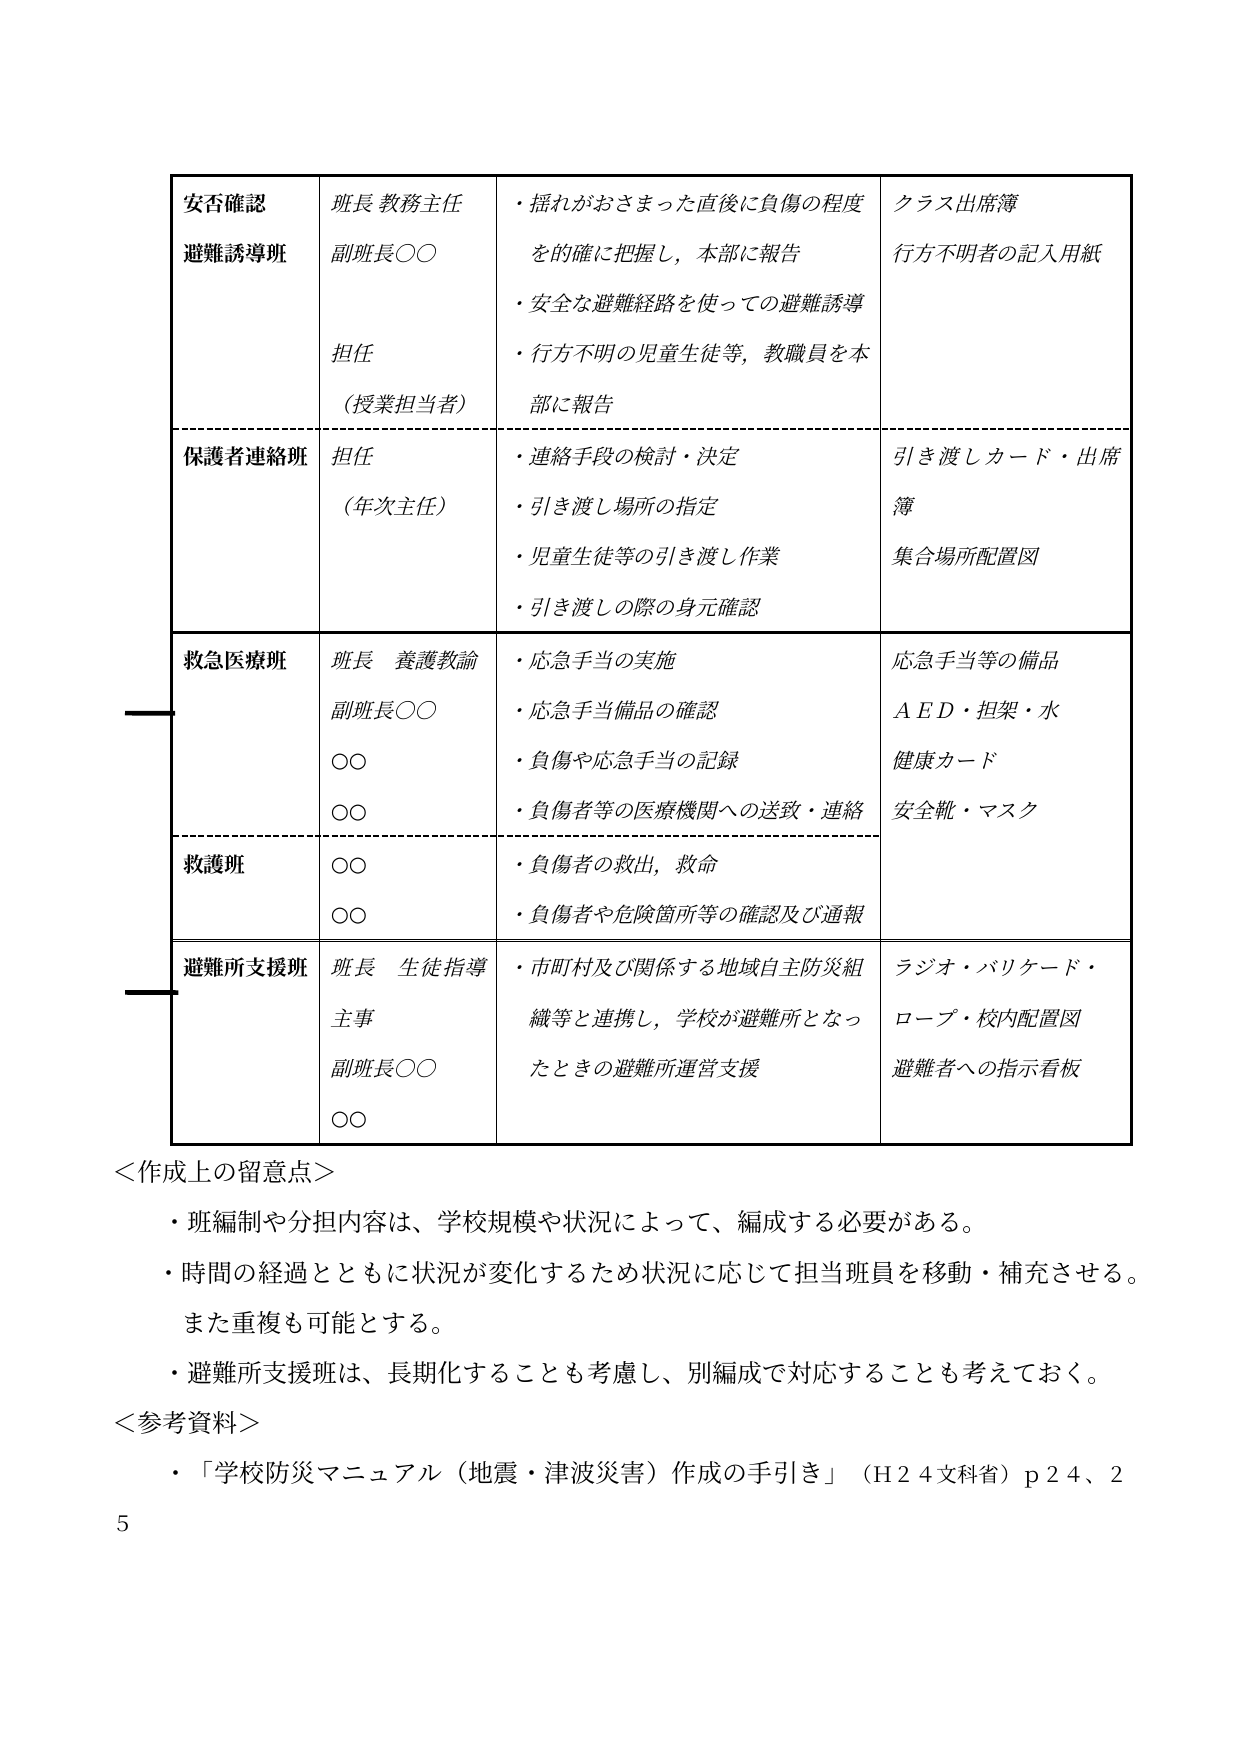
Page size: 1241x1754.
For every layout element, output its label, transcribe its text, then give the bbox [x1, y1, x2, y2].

table_cell 班長 教務主任 副班長○○ 担任 （授業担当者） [320, 177, 496, 428]
table_cell 救護班 [173, 835, 319, 939]
table_cell ・揺れがおさまった直後に負傷の程度を的確に把握し，本部に報告 ・安全な避難経路を使っての避難誘導 ・行方不明の児童生徒等，教職員を本部に報告 [497, 177, 880, 428]
table_cell ○○ ○○ [320, 835, 496, 939]
table_cell 保護者連絡班 [173, 428, 319, 631]
text ・「学校防災マニュアル（地震・津波災害）作成の手引き」（Ｈ２４文科省）ｐ２４、２５ [112, 1447, 1128, 1547]
text ・班編制や分担内容は、学校規模や状況によって、編成する必要がある。 [112, 1196, 1128, 1246]
text ＜参考資料＞ [112, 1397, 1128, 1447]
table_cell ・連絡手段の検討・決定 ・引き渡し場所の指定 ・児童生徒等の引き渡し作業 ・引き渡しの際の身元確認 [497, 428, 880, 631]
table_cell ・市町村及び関係する地域自主防災組織等と連携し，学校が避難所となったときの避難所運営支援 [497, 942, 880, 1143]
table_cell 応急手当等の備品 ＡＥＤ・担架・水 健康カード 安全靴・マスク [881, 634, 1130, 939]
table_cell 班長 養護教諭 副班長○○ ○○ ○○ [320, 634, 496, 835]
table_cell 担任 （年次主任） [320, 428, 496, 631]
table_cell 班長 生徒指導主事 副班長○○ ○○ [320, 942, 496, 1143]
table_cell 救急医療班 [173, 634, 319, 835]
text ・避難所支援班は、長期化することも考慮し、別編成で対応することも考えておく。 [112, 1347, 1128, 1397]
text ・時間の経過とともに状況が変化するため状況に応じて担当班員を移動・補充させる。また重複も可能とする。 [156, 1246, 1128, 1347]
table_cell 引き渡しカード・出席簿 集合場所配置図 [881, 428, 1130, 631]
table_cell ラジオ・バリケード・ ロープ・校内配置図 避難者への指示看板 [881, 942, 1130, 1143]
text ＜作成上の留意点＞ [112, 1146, 1128, 1196]
table_cell ・応急手当の実施 ・応急手当備品の確認 ・負傷や応急手当の記録 ・負傷者等の医療機関への送致・連絡 [497, 634, 880, 835]
table_cell ・負傷者の救出，救命 ・負傷者や危険箇所等の確認及び通報 [497, 835, 880, 939]
table_cell 避難所支援班 [173, 942, 319, 1143]
table_cell 安否確認 避難誘導班 [173, 177, 319, 428]
table_cell クラス出席簿 行方不明者の記入用紙 [881, 177, 1130, 428]
